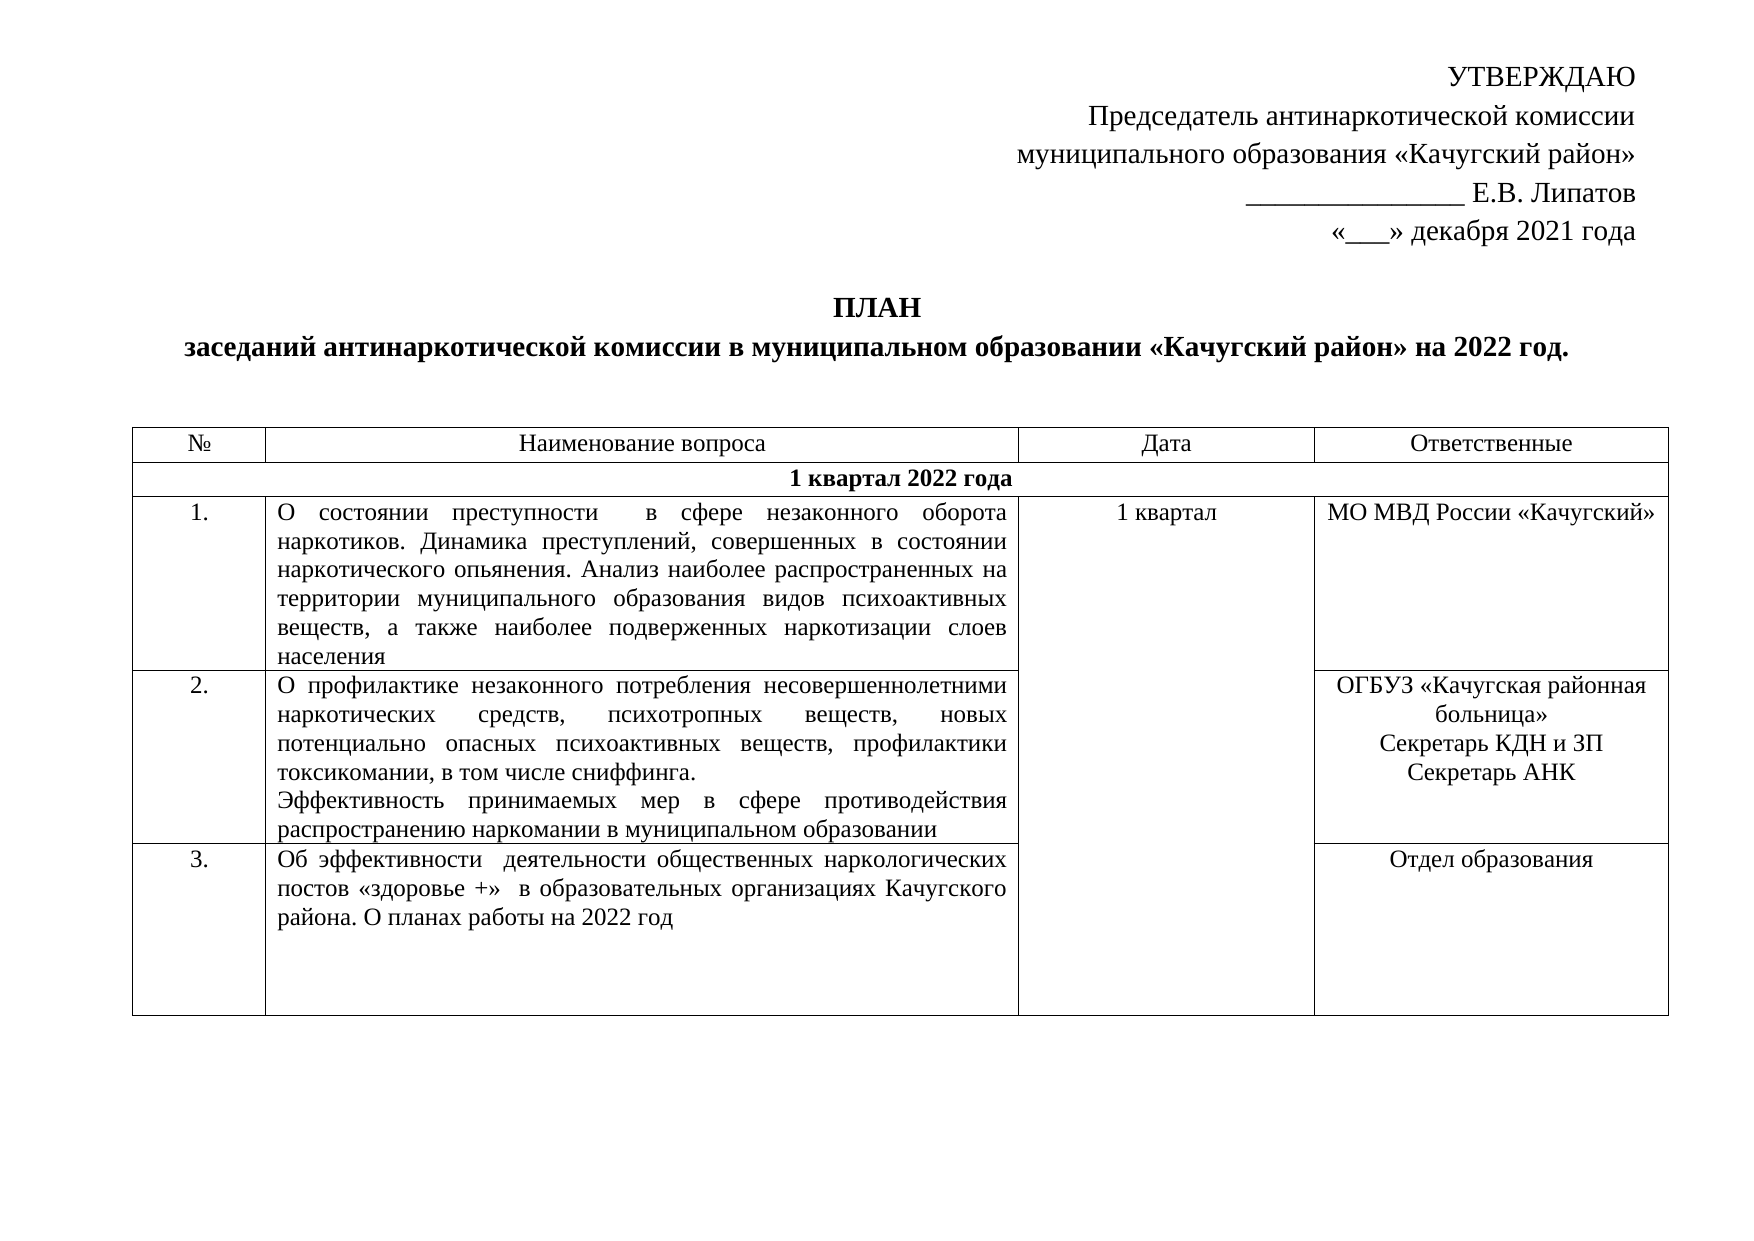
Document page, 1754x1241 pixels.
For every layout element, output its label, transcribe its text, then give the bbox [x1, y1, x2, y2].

table_cell О профилактике незаконного потребления несовершеннолетними наркотических средств, психотропных веществ, новых потенциально опасных психоактивных веществ, профилактики токсикомании, в том числе сниффинга. Эффективность принимаемых мер в сфере противодействия распространению наркомании в муниципальном образовании [266, 671, 1018, 843]
text «___» декабря 2021 года [118, 213, 1636, 247]
table_cell Отдел образования [1315, 844, 1668, 1015]
table_header Наименование вопроса [266, 428, 1018, 462]
table_header № [133, 428, 265, 462]
table_cell Об эффективности деятельности общественных наркологических постов «здоровье +» в образовательных организациях Качугского района. О планах работы на 2022 год [266, 844, 1018, 1015]
table_cell ОГБУЗ «Качугская районная больница» Секретарь КДН и ЗП Секретарь АНК [1315, 671, 1668, 843]
table_cell 3. [133, 844, 265, 1015]
table_cell МО МВД России «Качугский» [1315, 497, 1668, 669]
text _______________ Е.В. Липатов [118, 175, 1636, 208]
text ПЛАН [118, 290, 1636, 324]
table_cell 1 квартал [1019, 497, 1314, 1015]
table_cell О состоянии преступности в сфере незаконного оборота наркотиков. Динамика преступлений, совершенных в состоянии наркотического опьянения. Анализ наиболее распространенных на территории муниципального образования видов психоактивных веществ, а также наиболее подверженных наркотизации слоев населения [266, 497, 1018, 669]
text муниципального образования «Качугский район» [118, 136, 1636, 170]
table_header Ответственные [1315, 428, 1668, 462]
text УТВЕРЖДАЮ [118, 59, 1636, 93]
table_cell 1 квартал 2022 года [133, 463, 1668, 496]
text заседаний антинаркотической комиссии в муниципальном образовании «Качугский район» на 2022 год. [118, 329, 1636, 362]
table_cell 1. [133, 497, 265, 669]
table_header Дата [1019, 428, 1314, 462]
text Председатель антинаркотической комиссии [118, 98, 1636, 131]
table_cell 2. [133, 671, 265, 843]
